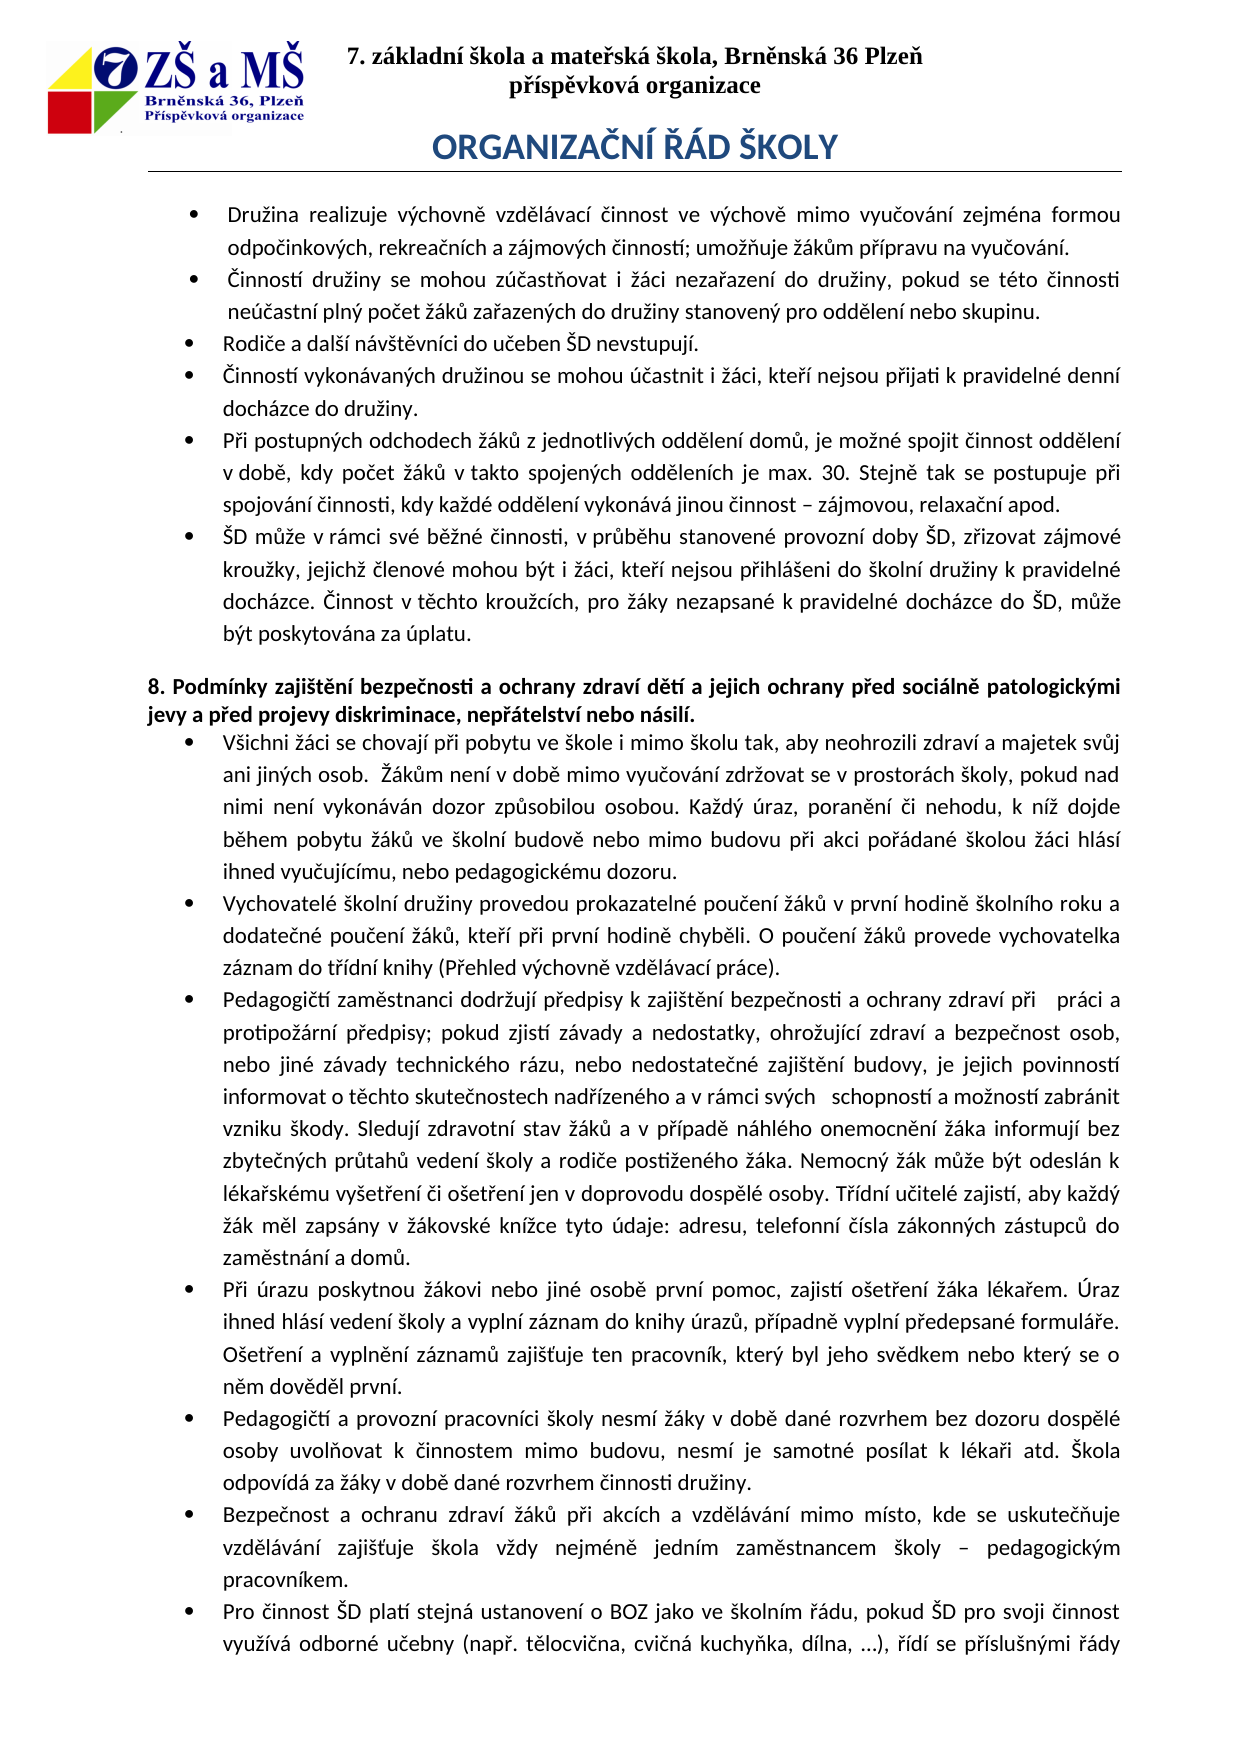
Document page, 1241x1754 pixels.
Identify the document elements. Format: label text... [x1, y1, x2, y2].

list Bezpečnost a ochranu zdraví žáků při akcích a vzdělávání mimo místo, kde se uskutečňuje vzdělávání zajišťuje škola vždy nejméně jedním zaměstnancem školy – pedagogickým pracovníkem. [185, 1501, 1122, 1593]
list Pedagogičtí a provozní pracovníci školy nesmí žáky v době dané rozvrhem bez dozoru dospělé osoby uvolňovat k činnostem mimo budovu, nesmí je samotné posílat k lékaři atd. Škola odpovídá za žáky v době dané rozvrhem činnosti družiny. [185, 1404, 1122, 1496]
picture [46, 41, 307, 136]
list Pedagogičtí zaměstnanci dodržují předpisy k zajištění bezpečnosti a ochrany zdraví při práci a protipožární předpisy; pokud zjistí závady a nedostatky, ohrožující zdraví a bezpečnost osob, nebo jiné závady technického rázu, nebo nedostatečné zajištění budovy, je jejich povinností informovat o těchto skutečnostech nadřízeného a v rámci svých schopností a možností zabránit vzniku škody. Sledují zdravotní stav žáků a v případě náhlého onemocnění žáka informují bez zbytečných průtahů vedení školy a rodiče postiženého žáka. Nemocný žák může být odeslán k lékařskému vyšetření či ošetření jen v doprovodu dospělé osoby. Třídní učitelé zajistí, aby každý žák měl zapsány v žákovské knížce tyto údaje: adresu, telefonní čísla zákonných zástupců do zaměstnání a domů. [185, 986, 1122, 1271]
list Družina realizuje výchovně vzdělávací činnost ve výchově mimo vyučování zejména formou odpočinkových, rekreačních a zájmových činností; umožňuje žákům přípravu na vyučování. [190, 201, 1122, 261]
list ŠD může v rámci své běžné činnosti, v průběhu stanovené provozní doby ŠD, zřizovat zájmové kroužky, jejichž členové mohou být i žáci, kteří nejsou přihlášeni do školní družiny k pravidelné docházce. Činnost v těchto kroužcích, pro žáky nezapsané k pravidelné docházce do ŠD, může být poskytována za úplatu. [185, 522, 1122, 647]
list Všichni žáci se chovají při pobytu ve škole i mimo školu tak, aby neohrozili zdraví a majetek svůj ani jiných osob. Žákům není v době mimo vyučování zdržovat se v prostorách školy, pokud nad nimi není vykonáván dozor způsobilou osobou. Každý úraz, poranění či nehodu, k níž dojde během pobytu žáků ve školní budově nebo mimo budovu při akci pořádané školou žáci hlásí ihned vyučujícímu, nebo pedagogickému dozoru. [185, 728, 1122, 885]
list Činností vykonávaných družinou se mohou účastnit i žáci, kteří nejsou přijati k pravidelné denní docházce do družiny. [185, 362, 1122, 422]
subtitle 8. Podmínky zajištění bezpečnosti a ochrany zdraví dětí a jejich ochrany před sociálně patologickými jevy a před projevy diskriminace, nepřátelství nebo násilí. [148, 672, 1122, 728]
list Při postupných odchodech žáků z jednotlivých oddělení domů, je možné spojit činnost oddělení v době, kdy počet žáků v takto spojených odděleních je max. 30. Stejně tak se postupuje při spojování činnosti, kdy každé oddělení vykonává jinou činnost – zájmovou, relaxační apod. [185, 426, 1122, 518]
list Vychovatelé školní družiny provedou prokazatelné poučení žáků v první hodině školního roku a dodatečné poučení žáků, kteří při první hodině chyběli. O poučení žáků provede vychovatelka záznam do třídní knihy (Přehled výchovně vzdělávací práce). [185, 889, 1122, 981]
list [185, 1597, 1122, 1657]
list Rodiče a další návštěvníci do učeben ŠD nevstupují. [185, 329, 1122, 357]
list Činností družiny se mohou zúčastňovat i žáci nezařazení do družiny, pokud se této činnosti neúčastní plný počet žáků zařazených do družiny stanovený pro oddělení nebo skupinu. [190, 265, 1122, 325]
list Při úrazu poskytnou žákovi nebo jiné osobě první pomoc, zajistí ošetření žáka lékařem. Úraz ihned hlásí vedení školy a vyplní záznam do knihy úrazů, případně vyplní předepsané formuláře. Ošetření a vyplnění záznamů zajišťuje ten pracovník, který byl jeho svědkem nebo který se o něm dověděl první. [185, 1275, 1122, 1400]
